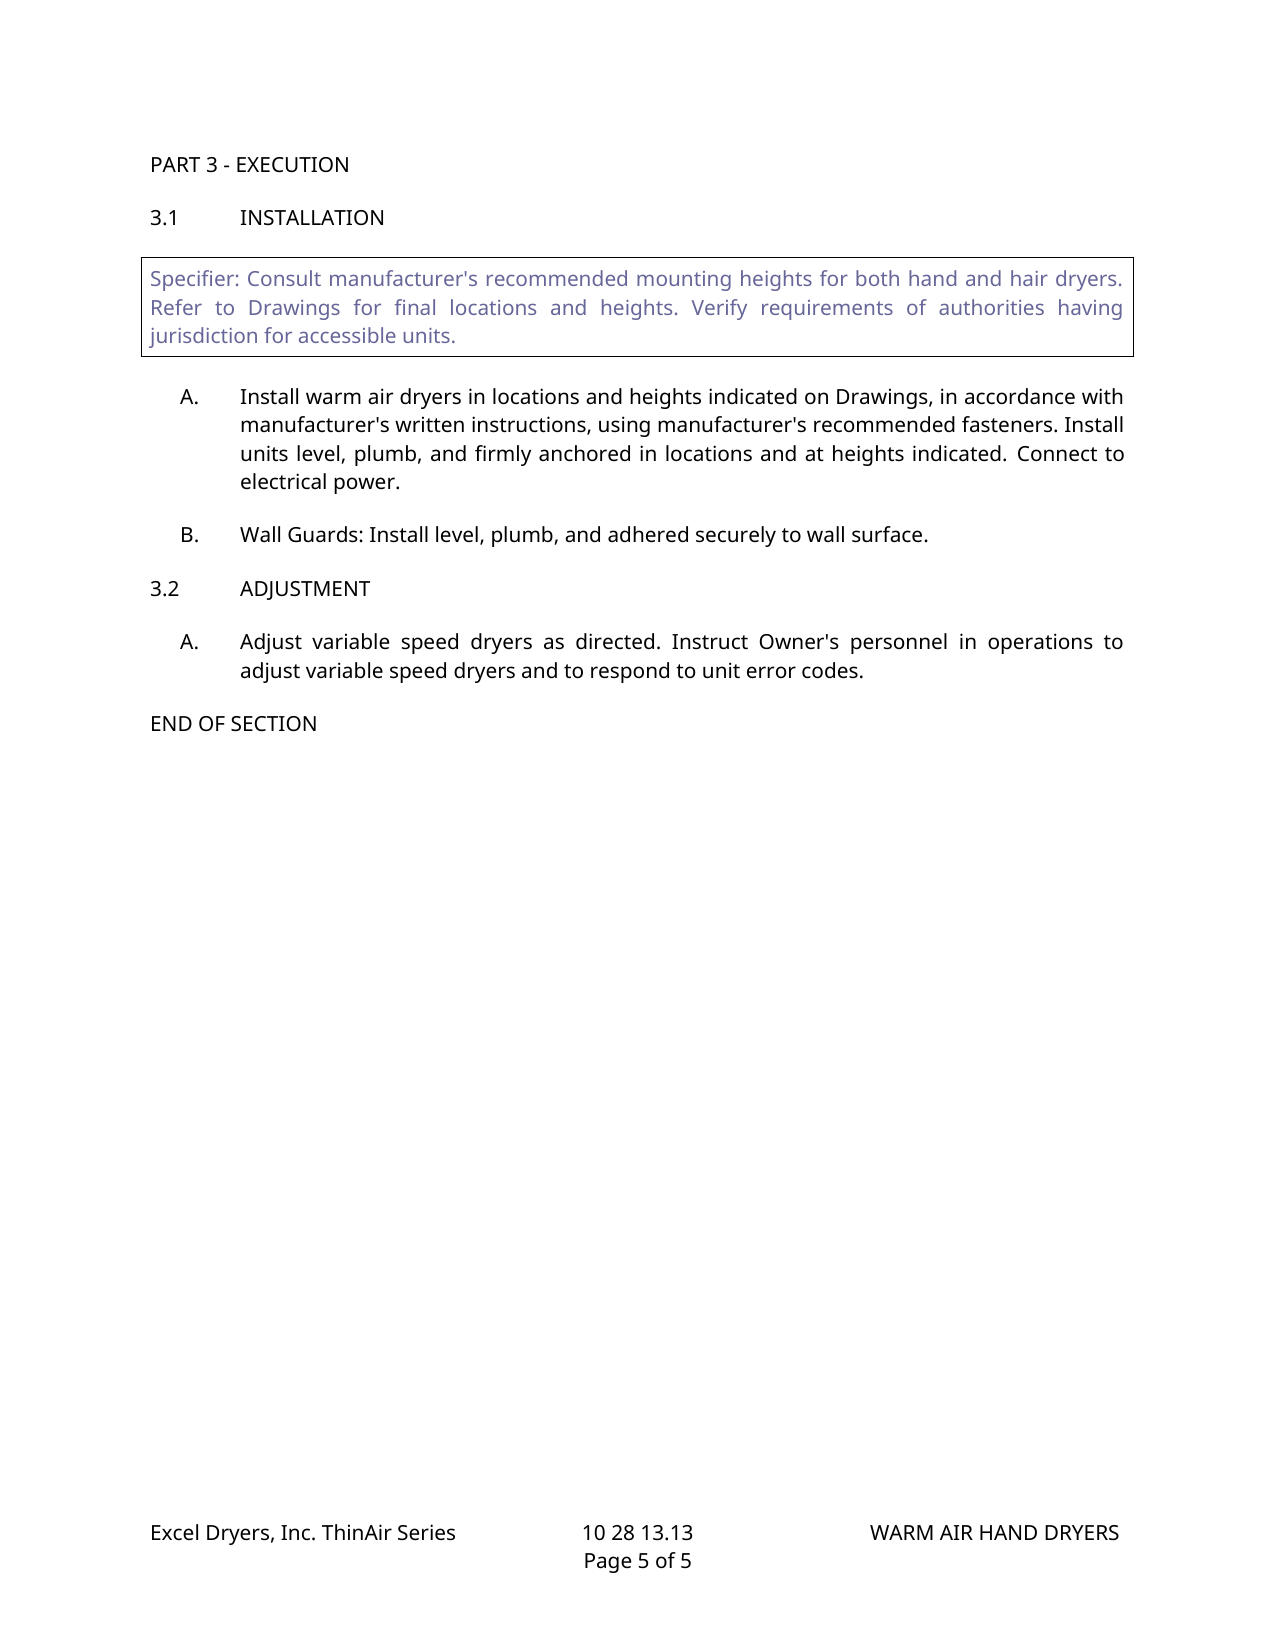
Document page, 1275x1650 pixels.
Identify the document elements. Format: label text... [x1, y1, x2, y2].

text EXECUTION [150, 150, 1125, 178]
text Wall Guards: Install level, plumb, and adhered securely to wall surface. [180, 521, 1125, 549]
text Install warm air dryers in locations and heights indicated on Drawings, in accordance with manufacturer's written instructions, using manufacturer's recommended fasteners. Install units level, plumb, and firmly anchored in locations and at heights indicated. Connect to electrical power. [180, 382, 1125, 496]
text END OF SECTION [150, 709, 1125, 738]
text INSTALLATION [150, 203, 1125, 232]
text Specifier: Consult manufacturer's recommended mounting heights for both hand and hair dryers. Refer to Drawings for final locations and heights. Verify requirements of authorities having jurisdiction for accessible units. [142, 258, 1133, 356]
text Adjust variable speed dryers as directed. Instruct Owner's personnel in operations to adjust variable speed dryers and to respond to unit error codes. [180, 627, 1125, 684]
list ADJUSTMENT [150, 574, 1125, 602]
